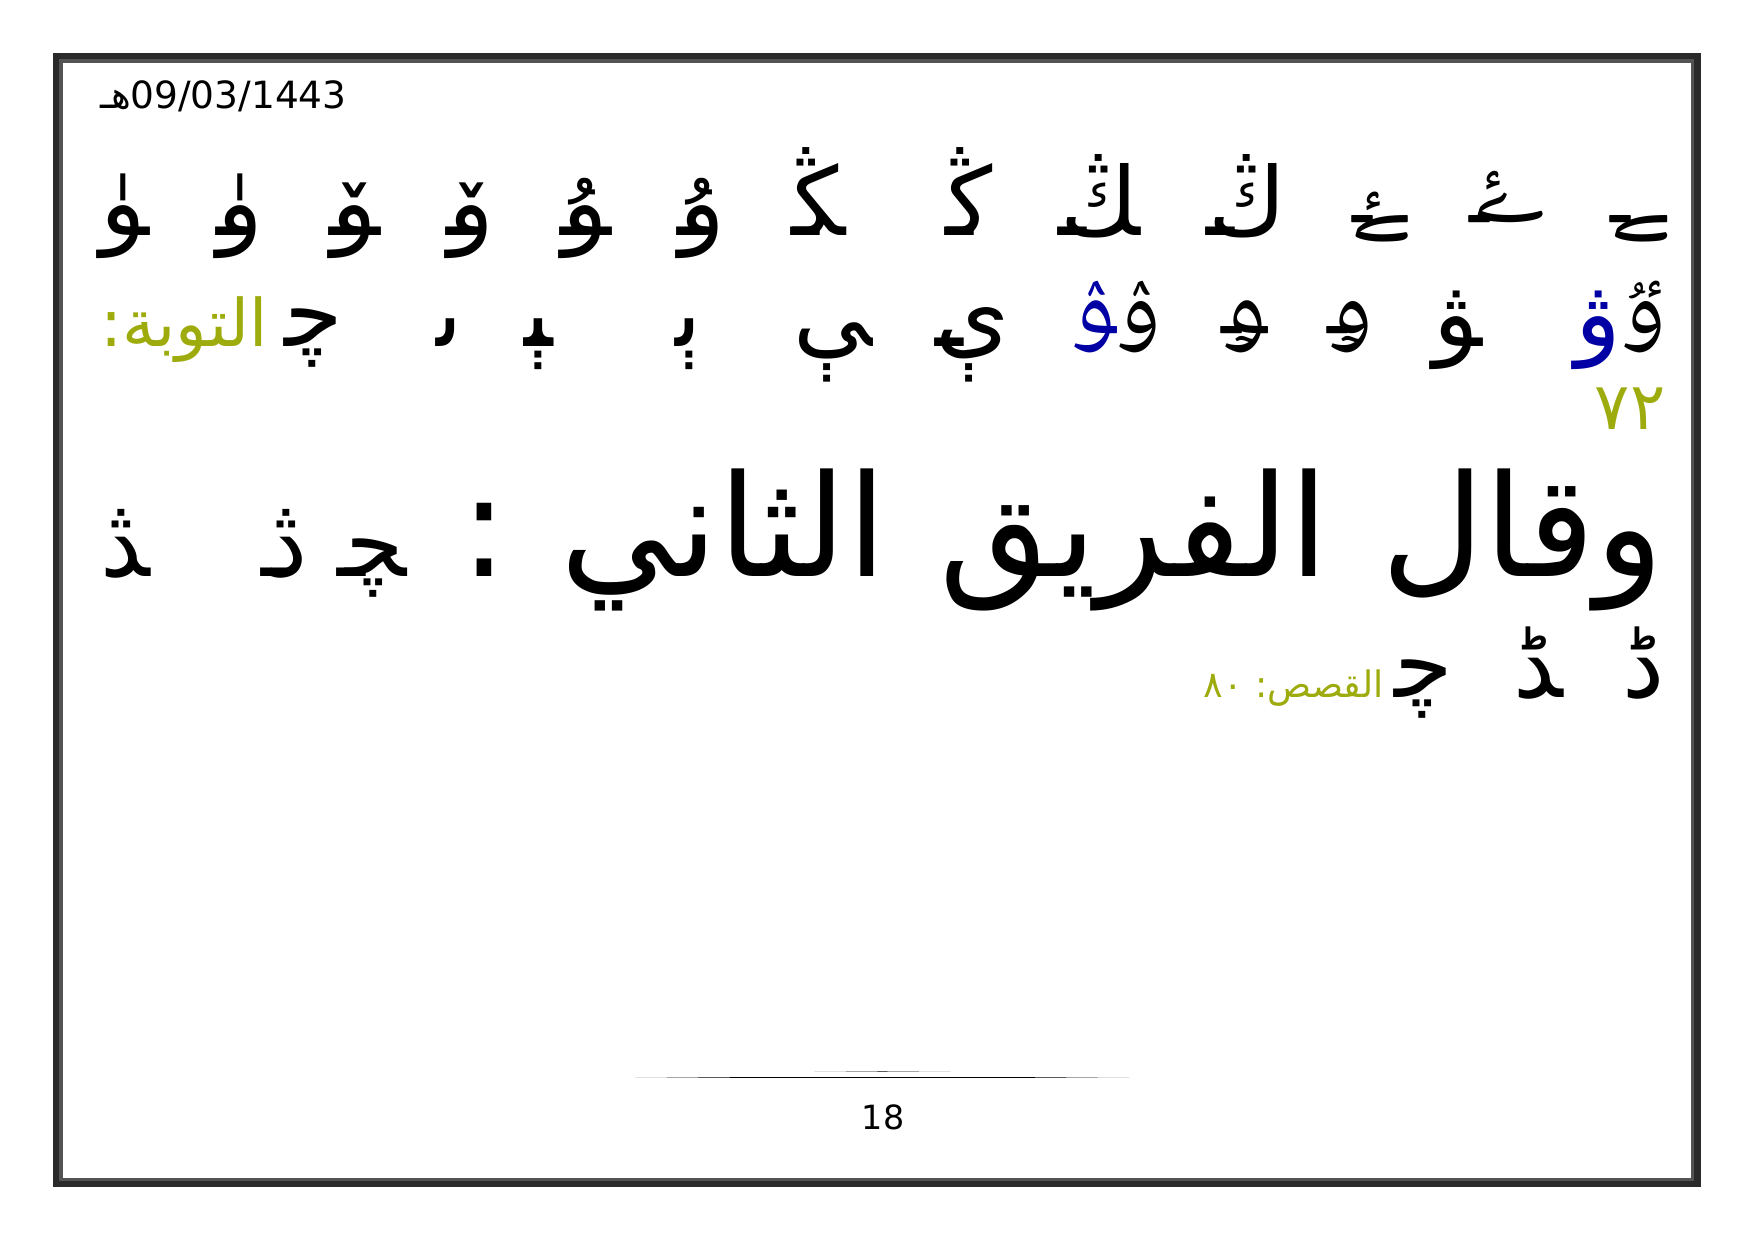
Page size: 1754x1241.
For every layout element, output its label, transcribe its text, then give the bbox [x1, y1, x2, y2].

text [100, 148, 1665, 445]
text وقال الفريق الثاني : ﭽ ﮆ ﮇ ﮈ ﮉ ﭼ القصص: ٨٠ [100, 445, 1665, 720]
